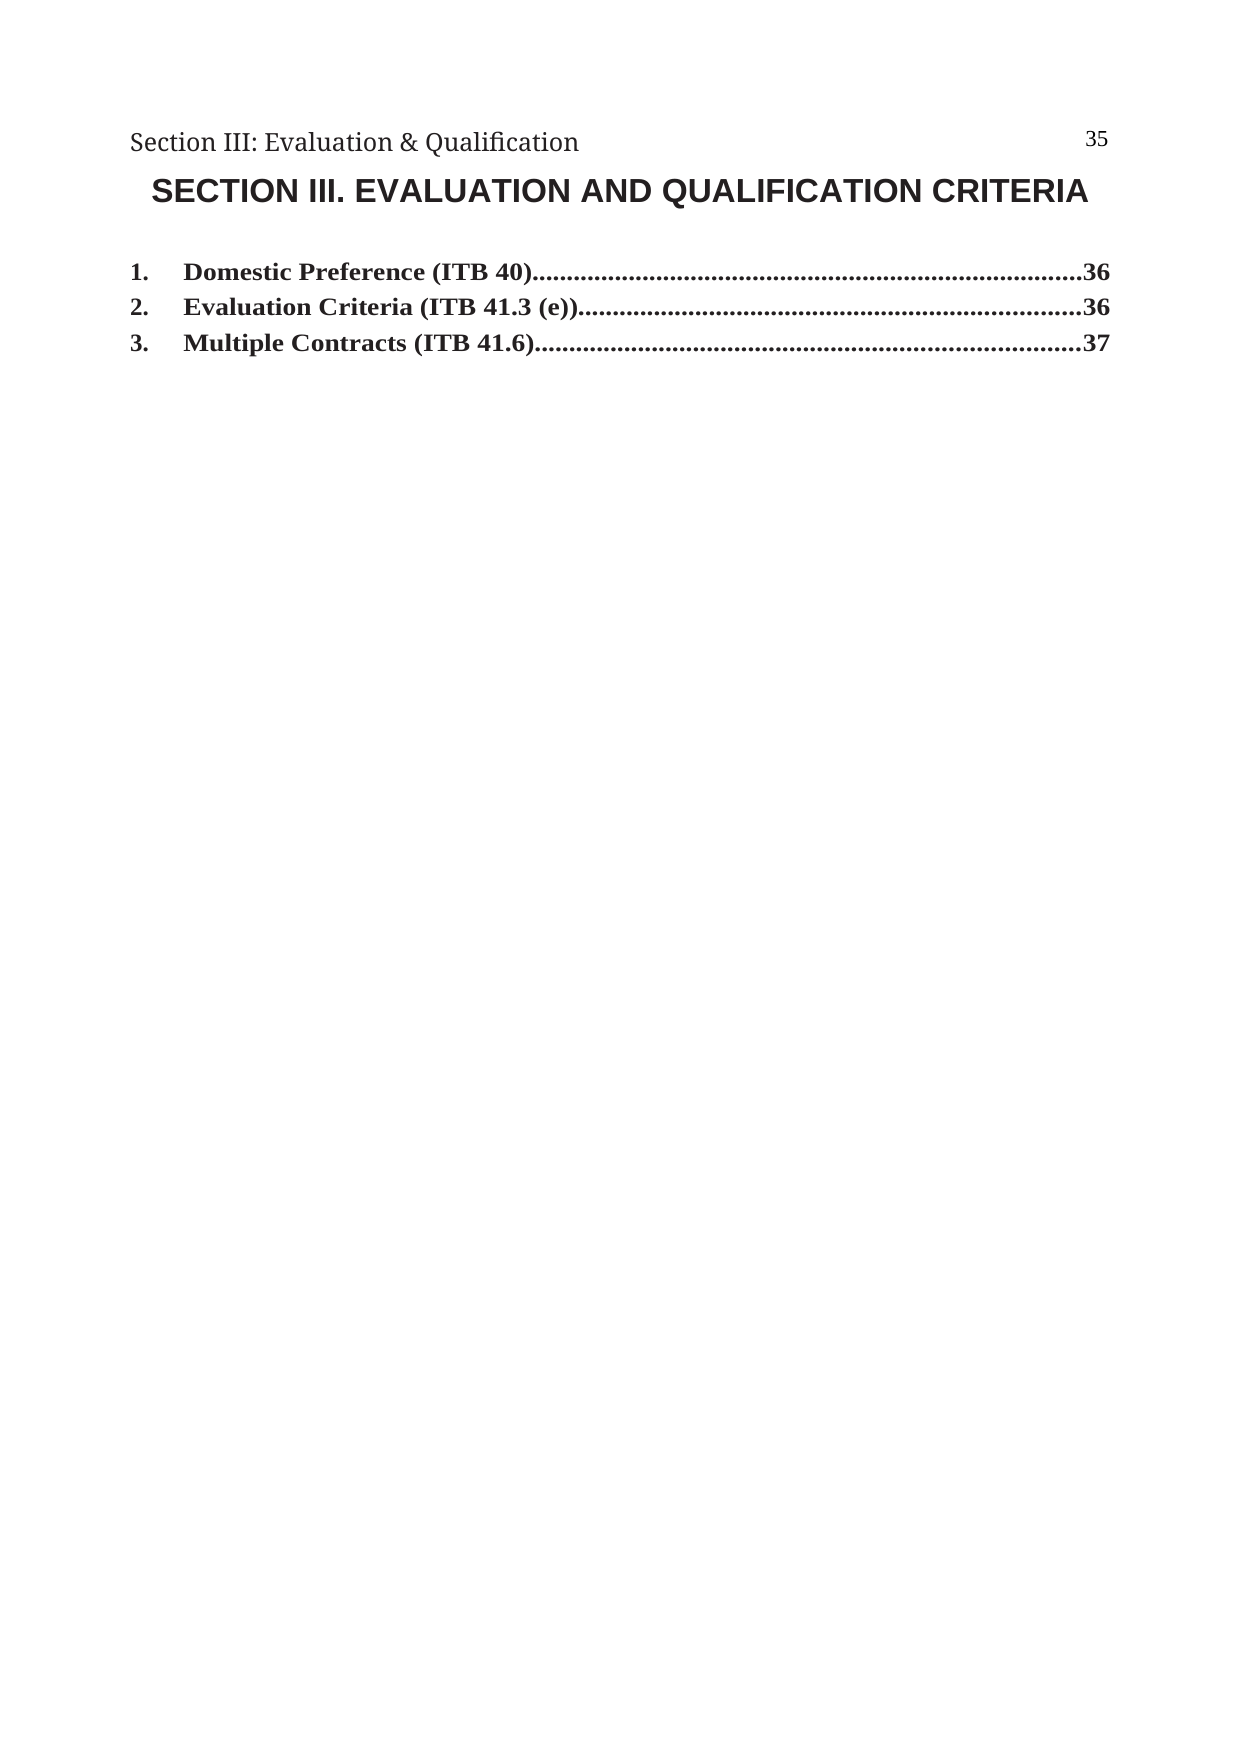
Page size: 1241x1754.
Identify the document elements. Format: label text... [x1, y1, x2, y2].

list Multiple Contracts (ITB 41.6) 37 [130, 328, 1144, 356]
text SECTION III. EVALUATION AND QUALIFICATION CRITERIA [123, 171, 1118, 209]
list Domestic Preference (ITB 40) 36 [130, 257, 1144, 286]
list Evaluation Criteria (ITB 41.3 (e)) 36 [130, 292, 1144, 321]
